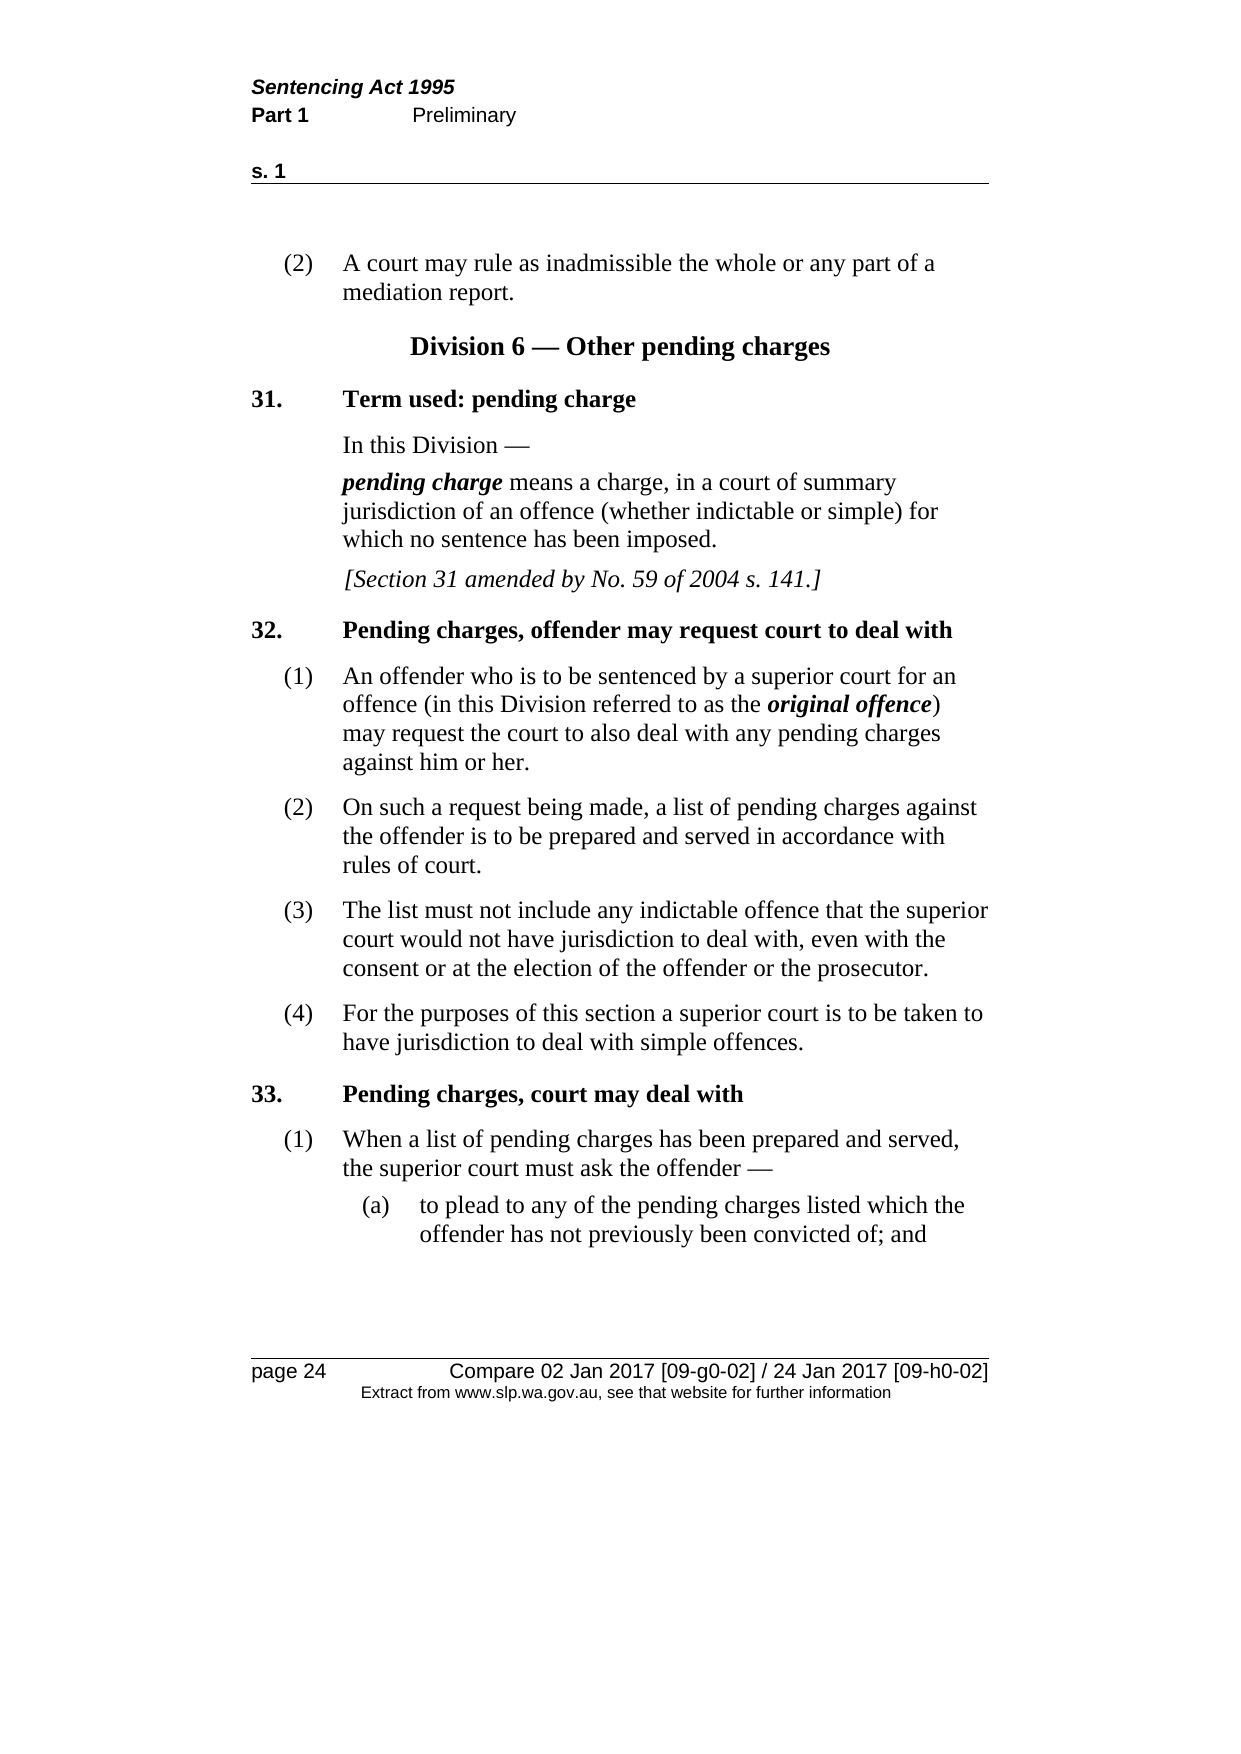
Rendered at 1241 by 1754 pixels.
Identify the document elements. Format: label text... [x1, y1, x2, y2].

text pending charge means a charge, in a court of summary jurisdiction of an offence (whether indictable or simple) for which no sentence has been imposed. [251, 467, 989, 553]
text (3) The list must not include any indictable offence that the superior court would not have jurisdiction to deal with, even with the consent or at the election of the offender or the prosecutor. [251, 895, 989, 982]
subtitle 32. Pending charges, offender may request court to deal with [251, 615, 989, 644]
text (1) When a list of pending charges has been prepared and served, the superior court must ask the offender — [251, 1124, 989, 1182]
text (a) to plead to any of the pending charges listed which the offender has not previously been convicted of; and [251, 1190, 989, 1247]
subtitle Division 6 — Other pending charges [251, 331, 989, 362]
text (2) On such a request being made, a list of pending charges against the offender is to be prepared and served in accordance with rules of court. [251, 792, 989, 879]
subtitle 33. Pending charges, court may deal with [251, 1079, 989, 1107]
text In this Division — [251, 430, 989, 459]
text [Section 31 amended by No. 59 of 2004 s. 141.] [251, 564, 989, 592]
text (4) For the purposes of this section a superior court is to be taken to have jurisdiction to deal with simple offences. [251, 998, 989, 1056]
text (1) An offender who is to be sentenced by a superior court for an offence (in this Division referred to as the original offence) may request the court to also deal with any pending charges against him or her. [251, 661, 989, 776]
subtitle 31. Term used: pending charge [251, 384, 989, 413]
text (2) A court may rule as inadmissible the whole or any part of a mediation report. [251, 248, 989, 306]
